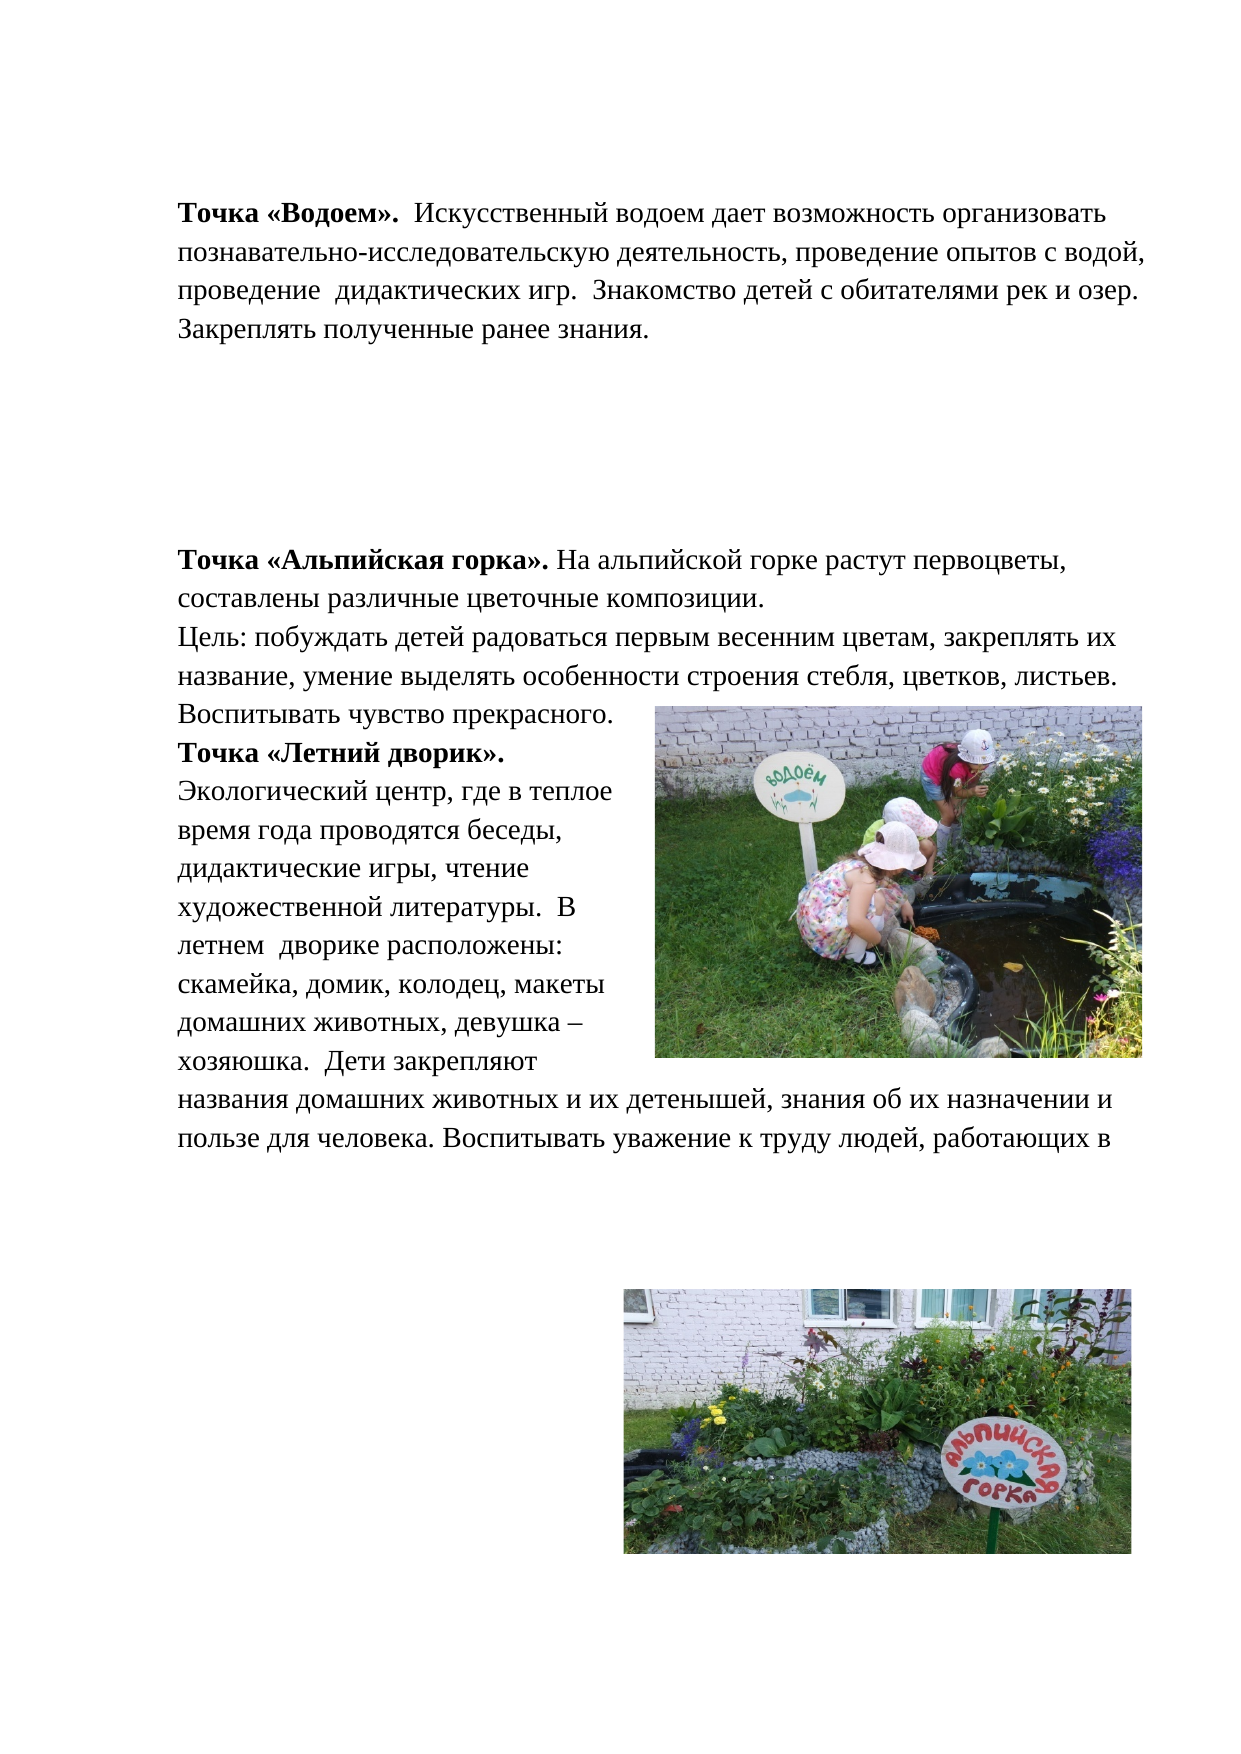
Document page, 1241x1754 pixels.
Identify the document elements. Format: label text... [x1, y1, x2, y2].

picture [623, 1289, 1132, 1554]
list Точка «Альпийская горка». На альпийской горке растут первоцветы, составлены различные цветочные композиции. [177, 542, 1152, 614]
list Точка «Водоем». Искусственный водоем дает возможность организовать познавательно-исследовательскую деятельность, проведение опытов с водой, проведение дидактических игр. Знакомство детей с обитателями рек и озер. Закреплять полученные ранее знания. [177, 195, 1152, 344]
list Цель: побуждать детей радоваться первым весенним цветам, закреплять их название, умение выделять особенности строения стебля, цветков, листьев. Воспитывать чувство прекрасного. [177, 619, 1152, 730]
picture [654, 706, 1143, 1058]
